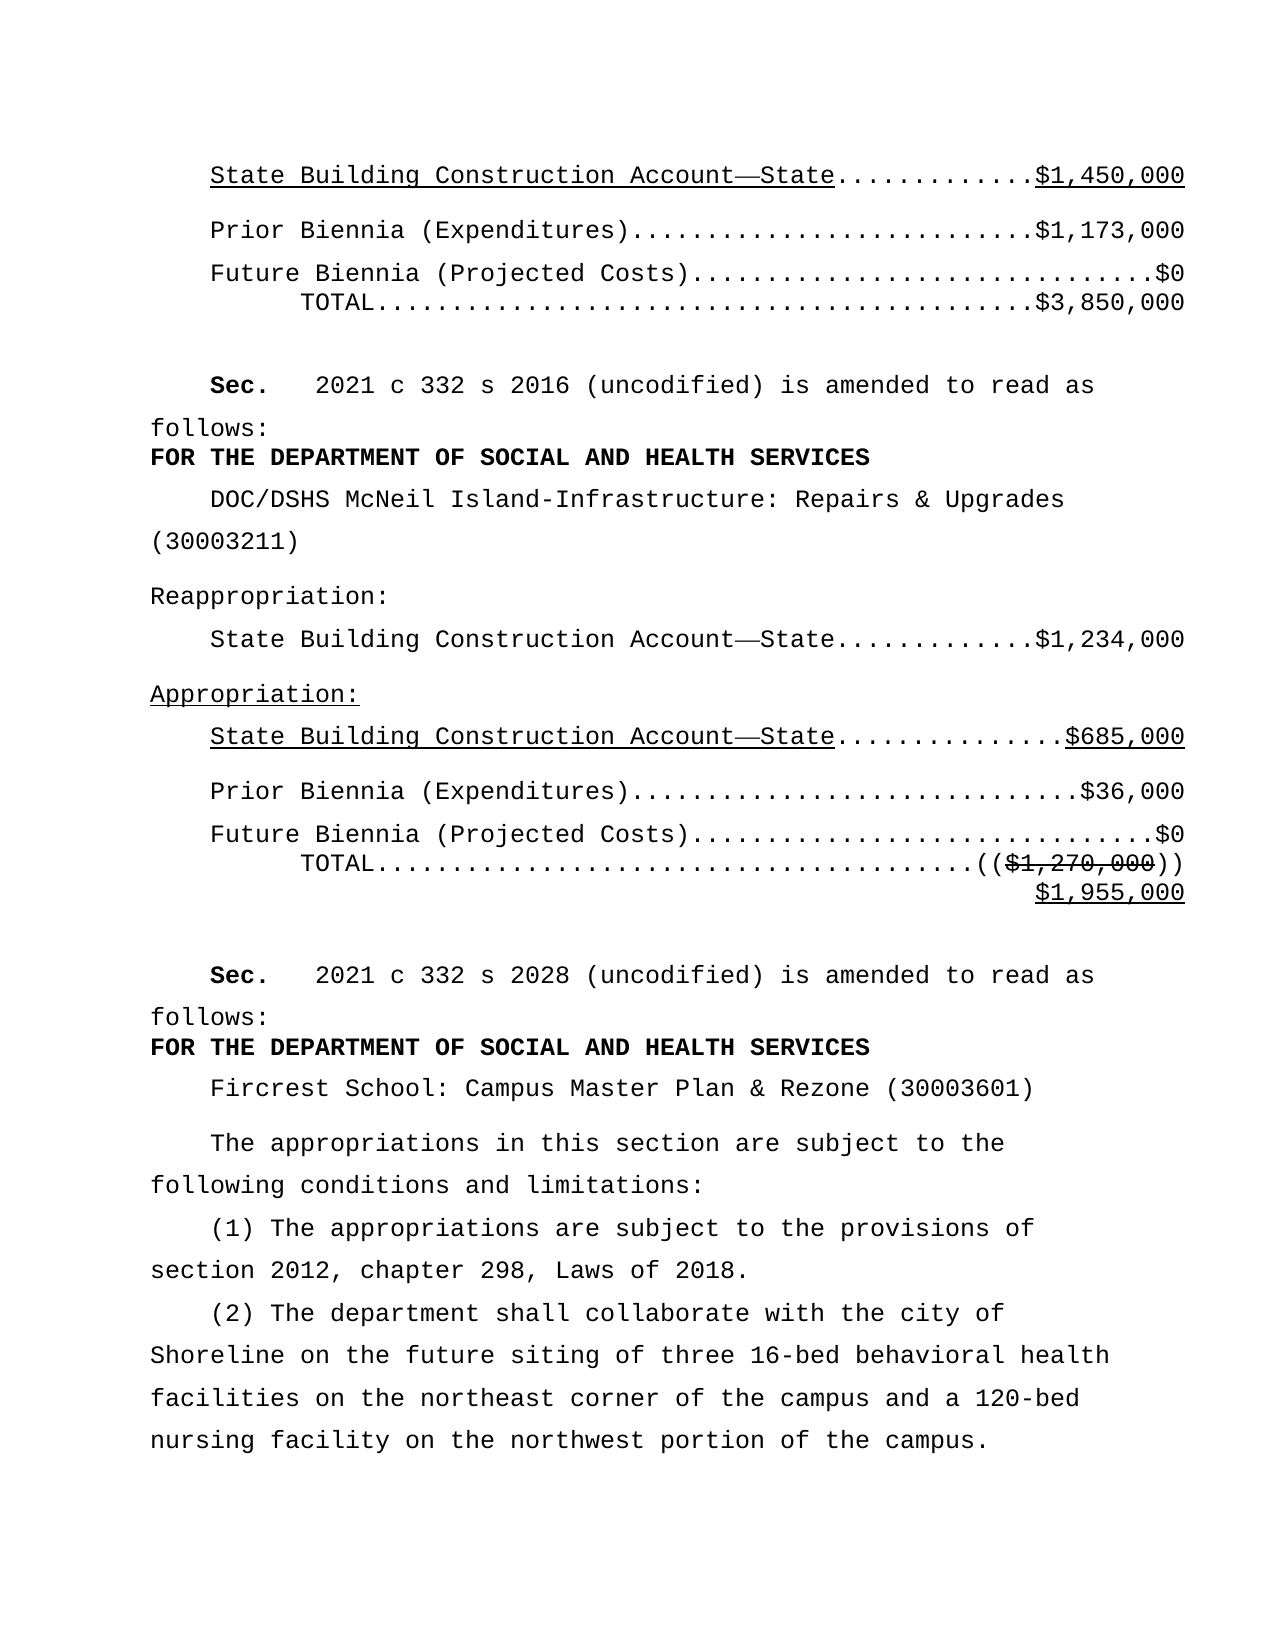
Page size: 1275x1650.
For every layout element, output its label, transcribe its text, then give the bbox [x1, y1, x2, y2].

text Appropriation: [150, 668, 1125, 711]
text FOR THE DEPARTMENT OF SOCIAL AND HEALTH SERVICES [150, 1034, 1125, 1062]
text Future Biennia (Projected Costs) $0 [150, 247, 1125, 290]
text $1,955,000 [150, 879, 1125, 907]
text The appropriations in this section are subject to the following conditions and limitations: [150, 1117, 1125, 1202]
text Future Biennia (Projected Costs) $0 [150, 808, 1125, 851]
text Sec. 2021 c 332 s 2028 (uncodified) is amended to read as follows: [150, 949, 1125, 1034]
text State Building Construction Account—State $1,234,000 [150, 613, 1125, 656]
text Sec. 2021 c 332 s 2016 (uncodified) is amended to read as follows: [150, 360, 1125, 445]
text (1) The appropriations are subject to the provisions of section 2012, chapter 298, Laws of 2018. [150, 1202, 1125, 1287]
text TOTAL (($1,270,000)) [150, 851, 1125, 879]
text Prior Biennia (Expenditures) $1,173,000 [150, 205, 1125, 247]
text (2) The department shall collaborate with the city of Shoreline on the future siting of three 16-bed behavioral health facilities on the northeast corner of the campus and a 120-bed nursing facility on the northwest portion of the campus. [150, 1287, 1125, 1457]
text State Building Construction Account—State $685,000 [150, 711, 1125, 753]
text TOTAL $3,850,000 [150, 290, 1125, 318]
text Prior Biennia (Expenditures) $36,000 [150, 766, 1125, 808]
text Reappropriation: [150, 571, 1125, 613]
text State Building Construction Account—State $1,450,000 [150, 150, 1125, 192]
text DOC/DSHS McNeil Island-Infrastructure: Repairs & Upgrades (30003211) [150, 473, 1125, 558]
text FOR THE DEPARTMENT OF SOCIAL AND HEALTH SERVICES [150, 445, 1125, 473]
text Fircrest School: Campus Master Plan & Rezone (30003601) [150, 1062, 1125, 1105]
